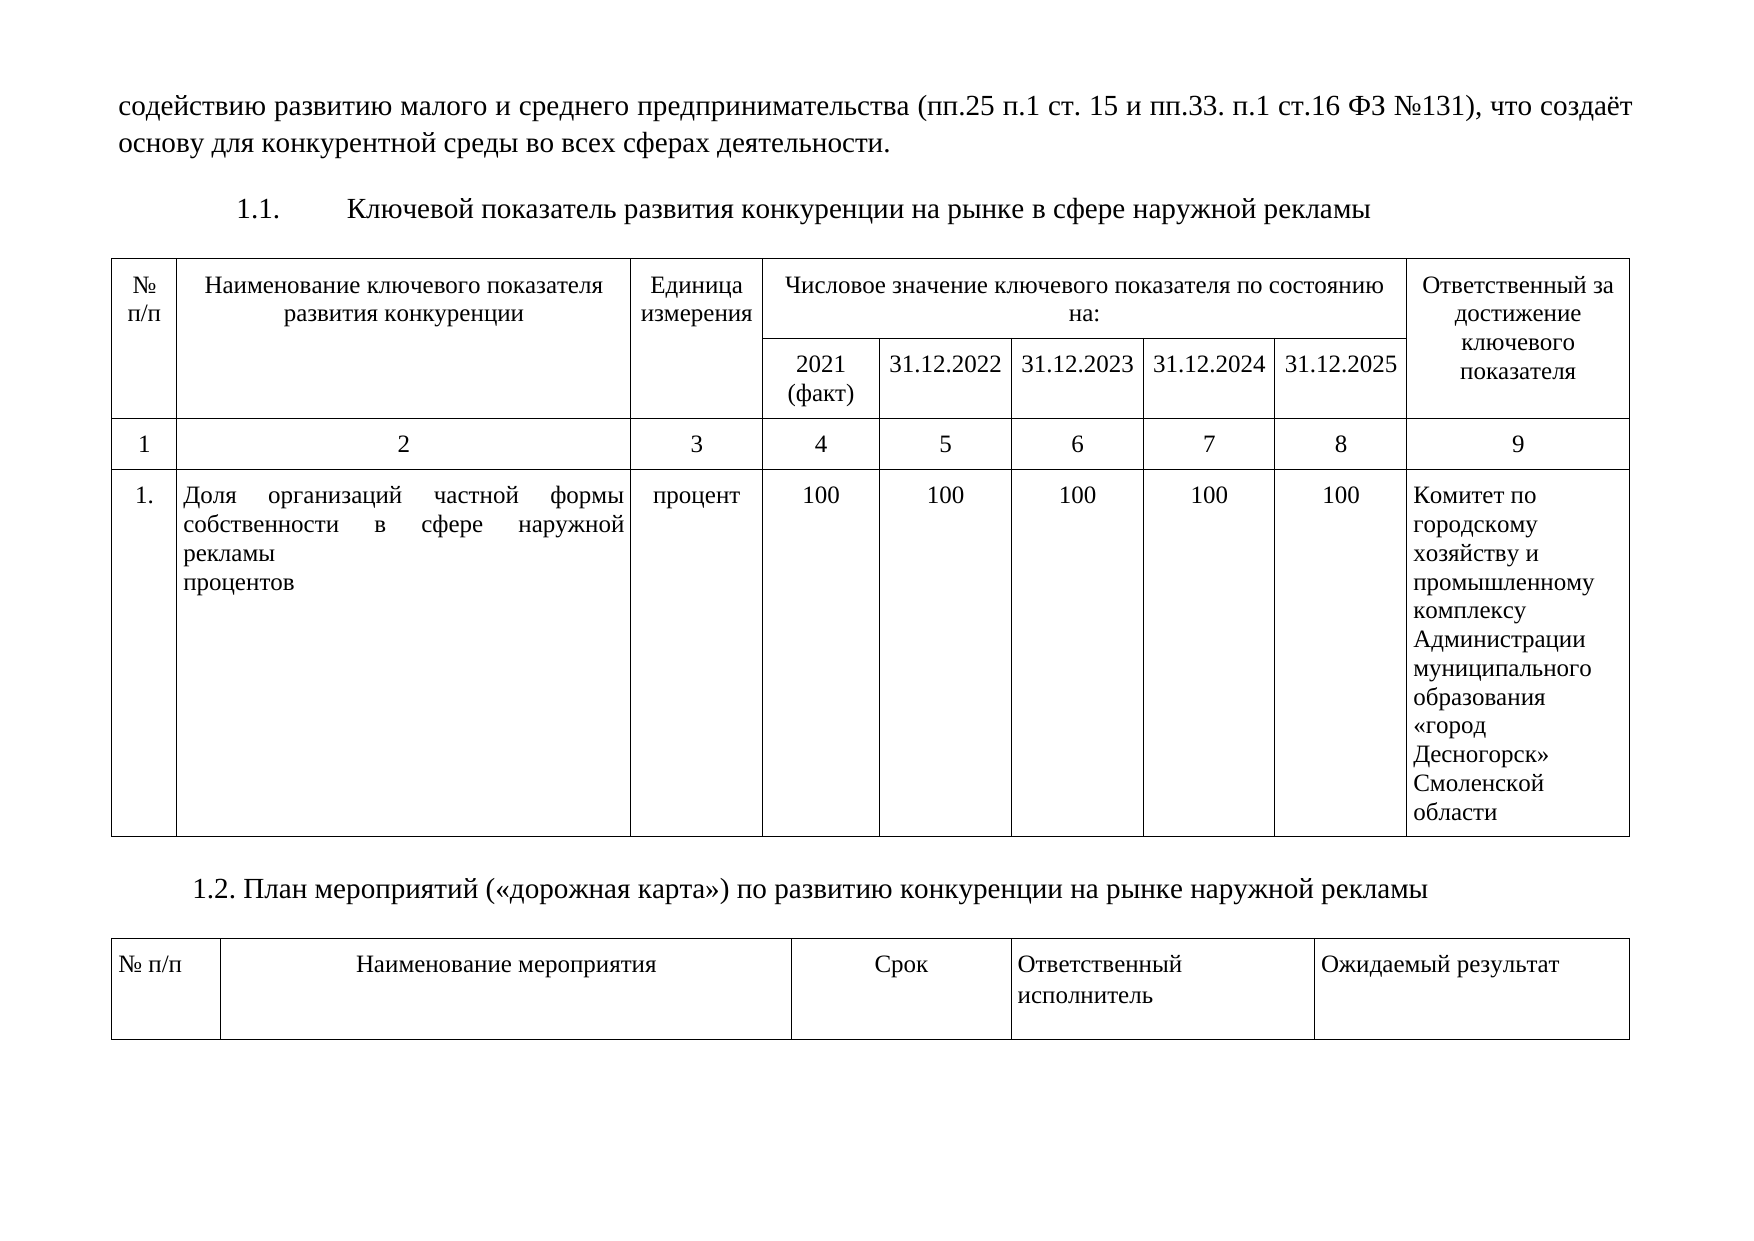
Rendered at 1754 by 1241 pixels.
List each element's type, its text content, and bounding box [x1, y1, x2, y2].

table_cell 1 [112, 419, 176, 469]
text 1.2. План мероприятий («дорожная карта») по развитию конкуренции на рынке наружной рекламы [118, 871, 1636, 904]
table_cell 31.12.2025 [1275, 339, 1406, 418]
table_header № п/п [112, 939, 220, 1039]
table_cell процент [631, 470, 762, 836]
table_cell 31.12.2023 [1012, 339, 1143, 418]
table_cell 100 [1275, 470, 1406, 836]
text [118, 88, 1636, 158]
table_cell 3 [631, 419, 762, 469]
table_cell 2 [177, 419, 630, 469]
table_cell 100 [1144, 470, 1274, 836]
table_cell 100 [880, 470, 1011, 836]
table_cell 2021 (факт) [763, 339, 879, 418]
table_cell Комитет по городскому хозяйству и промышленному комплексу Администрации муниципального образования «город Десногорск» Смоленской области [1407, 470, 1629, 836]
table_header Наименование мероприятия [221, 939, 791, 1039]
table_header Ожидаемый результат [1315, 939, 1629, 1039]
table_cell 1. [112, 470, 176, 836]
table_cell 8 [1275, 419, 1406, 469]
table_cell 4 [763, 419, 879, 469]
table_cell 100 [763, 470, 879, 836]
table_cell 7 [1144, 419, 1274, 469]
table_header № п/п [112, 259, 176, 418]
table_header Наименование ключевого показателя развития конкуренции [177, 259, 630, 418]
list Ключевой показатель развития конкуренции на рынке в сфере наружной рекламы [177, 191, 1636, 224]
table_cell 31.12.2024 [1144, 339, 1274, 418]
table_cell 6 [1012, 419, 1143, 469]
table_header Ответственный исполнитель [1012, 939, 1314, 1039]
table_cell Доля организаций частной формы собственности в сфере наружной рекламы процентов [177, 470, 630, 836]
table_header Ответственный за достижение ключевого показателя [1407, 259, 1629, 418]
table_cell 9 [1407, 419, 1629, 469]
table_cell 100 [1012, 470, 1143, 836]
table_header Срок [792, 939, 1011, 1039]
table_cell 5 [880, 419, 1011, 469]
table_cell 31.12.2022 [880, 339, 1011, 418]
table_header Числовое значение ключевого показателя по состоянию на: [763, 259, 1406, 338]
table_header Единица измерения [631, 259, 762, 418]
